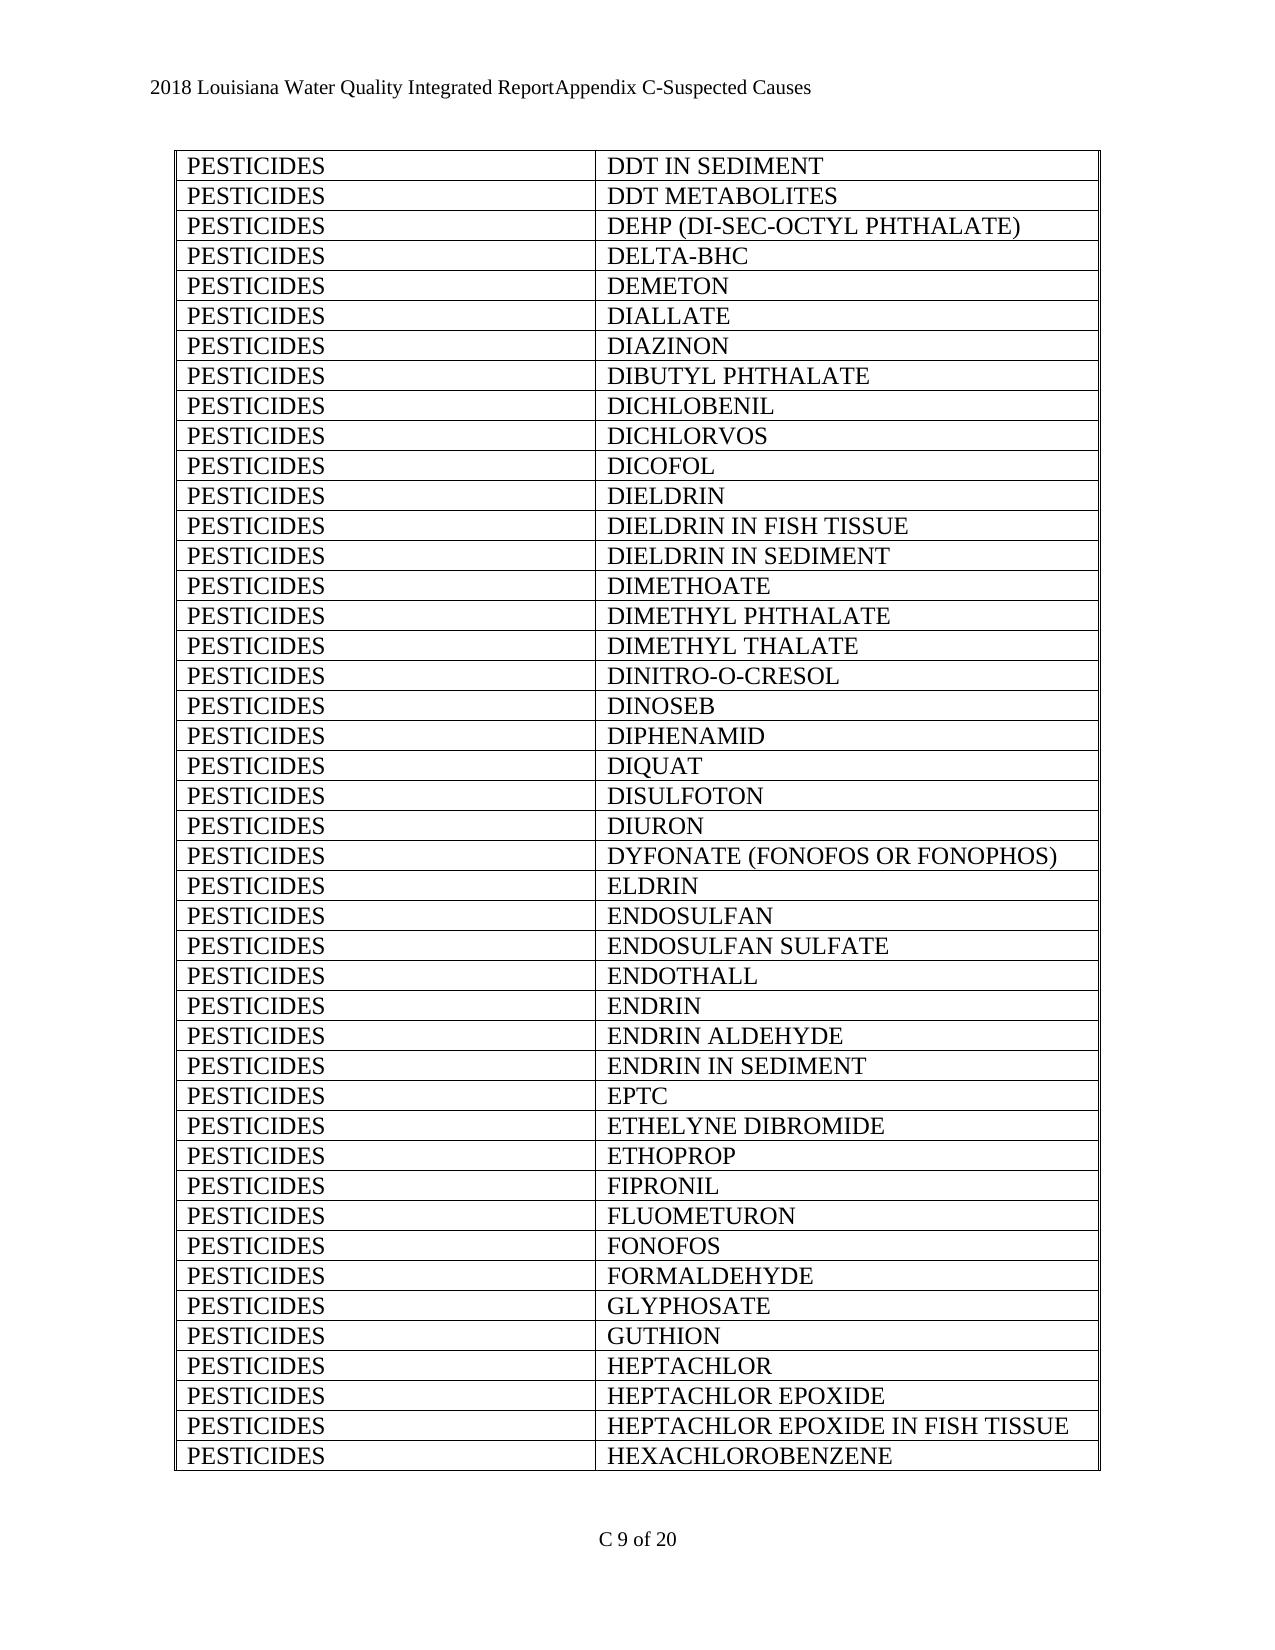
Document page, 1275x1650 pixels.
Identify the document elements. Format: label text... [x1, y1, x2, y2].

table_cell PESTICIDES [177, 1111, 595, 1140]
table_cell PESTICIDES [177, 1381, 595, 1410]
table_cell ENDOSULFAN SULFATE [596, 931, 1098, 960]
table_cell PESTICIDES [177, 1321, 595, 1350]
table_cell PESTICIDES [177, 421, 595, 450]
table_cell DDT METABOLITES [596, 181, 1098, 210]
table_cell DINOSEB [596, 691, 1098, 720]
table_cell PESTICIDES [177, 841, 595, 870]
table_cell PESTICIDES [177, 1261, 595, 1290]
table_cell PESTICIDES [177, 961, 595, 990]
table_cell DYFONATE (FONOFOS OR FONOPHOS) [596, 841, 1098, 870]
table_cell DICHLOBENIL [596, 391, 1098, 420]
table_cell PESTICIDES [177, 151, 595, 180]
table_cell PESTICIDES [177, 691, 595, 720]
table_cell PESTICIDES [177, 1291, 595, 1320]
table_cell DEHP (DI-SEC-OCTYL PHTHALATE) [596, 211, 1098, 240]
table_cell DEMETON [596, 271, 1098, 300]
table_cell PESTICIDES [177, 751, 595, 780]
table_cell ETHOPROP [596, 1141, 1098, 1170]
table_cell PESTICIDES [177, 211, 595, 240]
table_cell DIMETHYL THALATE [596, 631, 1098, 660]
table_cell DIELDRIN [596, 481, 1098, 510]
table_cell HEPTACHLOR [596, 1351, 1098, 1380]
table_cell PESTICIDES [177, 931, 595, 960]
table_cell DICHLORVOS [596, 421, 1098, 450]
table_cell PESTICIDES [177, 1081, 595, 1110]
table_cell DIAZINON [596, 331, 1098, 360]
table_cell GUTHION [596, 1321, 1098, 1350]
table_cell PESTICIDES [177, 1051, 595, 1080]
table_cell PESTICIDES [177, 1231, 595, 1260]
table_cell ENDOTHALL [596, 961, 1098, 990]
table_cell FLUOMETURON [596, 1201, 1098, 1230]
table_cell FORMALDEHYDE [596, 1261, 1098, 1290]
table_cell PESTICIDES [177, 901, 595, 930]
table_cell PESTICIDES [177, 631, 595, 660]
table_cell PESTICIDES [177, 541, 595, 570]
table_cell PESTICIDES [177, 451, 595, 480]
table_cell DIURON [596, 811, 1098, 840]
table_cell PESTICIDES [177, 811, 595, 840]
table_cell DIPHENAMID [596, 721, 1098, 750]
table_cell PESTICIDES [177, 511, 595, 540]
table_cell PESTICIDES [177, 1411, 595, 1440]
table_cell DIALLATE [596, 301, 1098, 330]
table_cell DIMETHOATE [596, 571, 1098, 600]
table_cell PESTICIDES [177, 181, 595, 210]
table_cell PESTICIDES [177, 1201, 595, 1230]
table_cell PESTICIDES [177, 301, 595, 330]
table_cell FONOFOS [596, 1231, 1098, 1260]
table_cell PESTICIDES [177, 481, 595, 510]
table_cell PESTICIDES [177, 601, 595, 630]
table_cell HEXACHLOROBENZENE [596, 1441, 1098, 1470]
table_cell ELDRIN [596, 871, 1098, 900]
table_cell DINITRO-O-CRESOL [596, 661, 1098, 690]
table_cell ENDOSULFAN [596, 901, 1098, 930]
table_cell DELTA-BHC [596, 241, 1098, 270]
table_cell PESTICIDES [177, 991, 595, 1020]
table_cell DDT IN SEDIMENT [596, 151, 1098, 180]
table_cell DIMETHYL PHTHALATE [596, 601, 1098, 630]
table_cell PESTICIDES [177, 661, 595, 690]
table_cell HEPTACHLOR EPOXIDE [596, 1381, 1098, 1410]
table_cell PESTICIDES [177, 331, 595, 360]
table_cell PESTICIDES [177, 571, 595, 600]
table_cell PESTICIDES [177, 241, 595, 270]
table_cell EPTC [596, 1081, 1098, 1110]
table_cell GLYPHOSATE [596, 1291, 1098, 1320]
table_cell FIPRONIL [596, 1171, 1098, 1200]
table_cell DISULFOTON [596, 781, 1098, 810]
table_cell PESTICIDES [177, 271, 595, 300]
table_cell PESTICIDES [177, 1171, 595, 1200]
table_cell PESTICIDES [177, 1441, 595, 1470]
table_cell PESTICIDES [177, 1021, 595, 1050]
table_cell ENDRIN IN SEDIMENT [596, 1051, 1098, 1080]
table_cell PESTICIDES [177, 721, 595, 750]
table_cell PESTICIDES [177, 871, 595, 900]
table_cell PESTICIDES [177, 781, 595, 810]
table_cell HEPTACHLOR EPOXIDE IN FISH TISSUE [596, 1411, 1098, 1440]
table_cell DIELDRIN IN SEDIMENT [596, 541, 1098, 570]
table_cell ETHELYNE DIBROMIDE [596, 1111, 1098, 1140]
table_cell DIELDRIN IN FISH TISSUE [596, 511, 1098, 540]
table_cell DICOFOL [596, 451, 1098, 480]
table_cell DIBUTYL PHTHALATE [596, 361, 1098, 390]
table_cell PESTICIDES [177, 391, 595, 420]
table_cell ENDRIN [596, 991, 1098, 1020]
table_cell ENDRIN ALDEHYDE [596, 1021, 1098, 1050]
table_cell PESTICIDES [177, 1141, 595, 1170]
table_cell PESTICIDES [177, 1351, 595, 1380]
table_cell DIQUAT [596, 751, 1098, 780]
table_cell PESTICIDES [177, 361, 595, 390]
